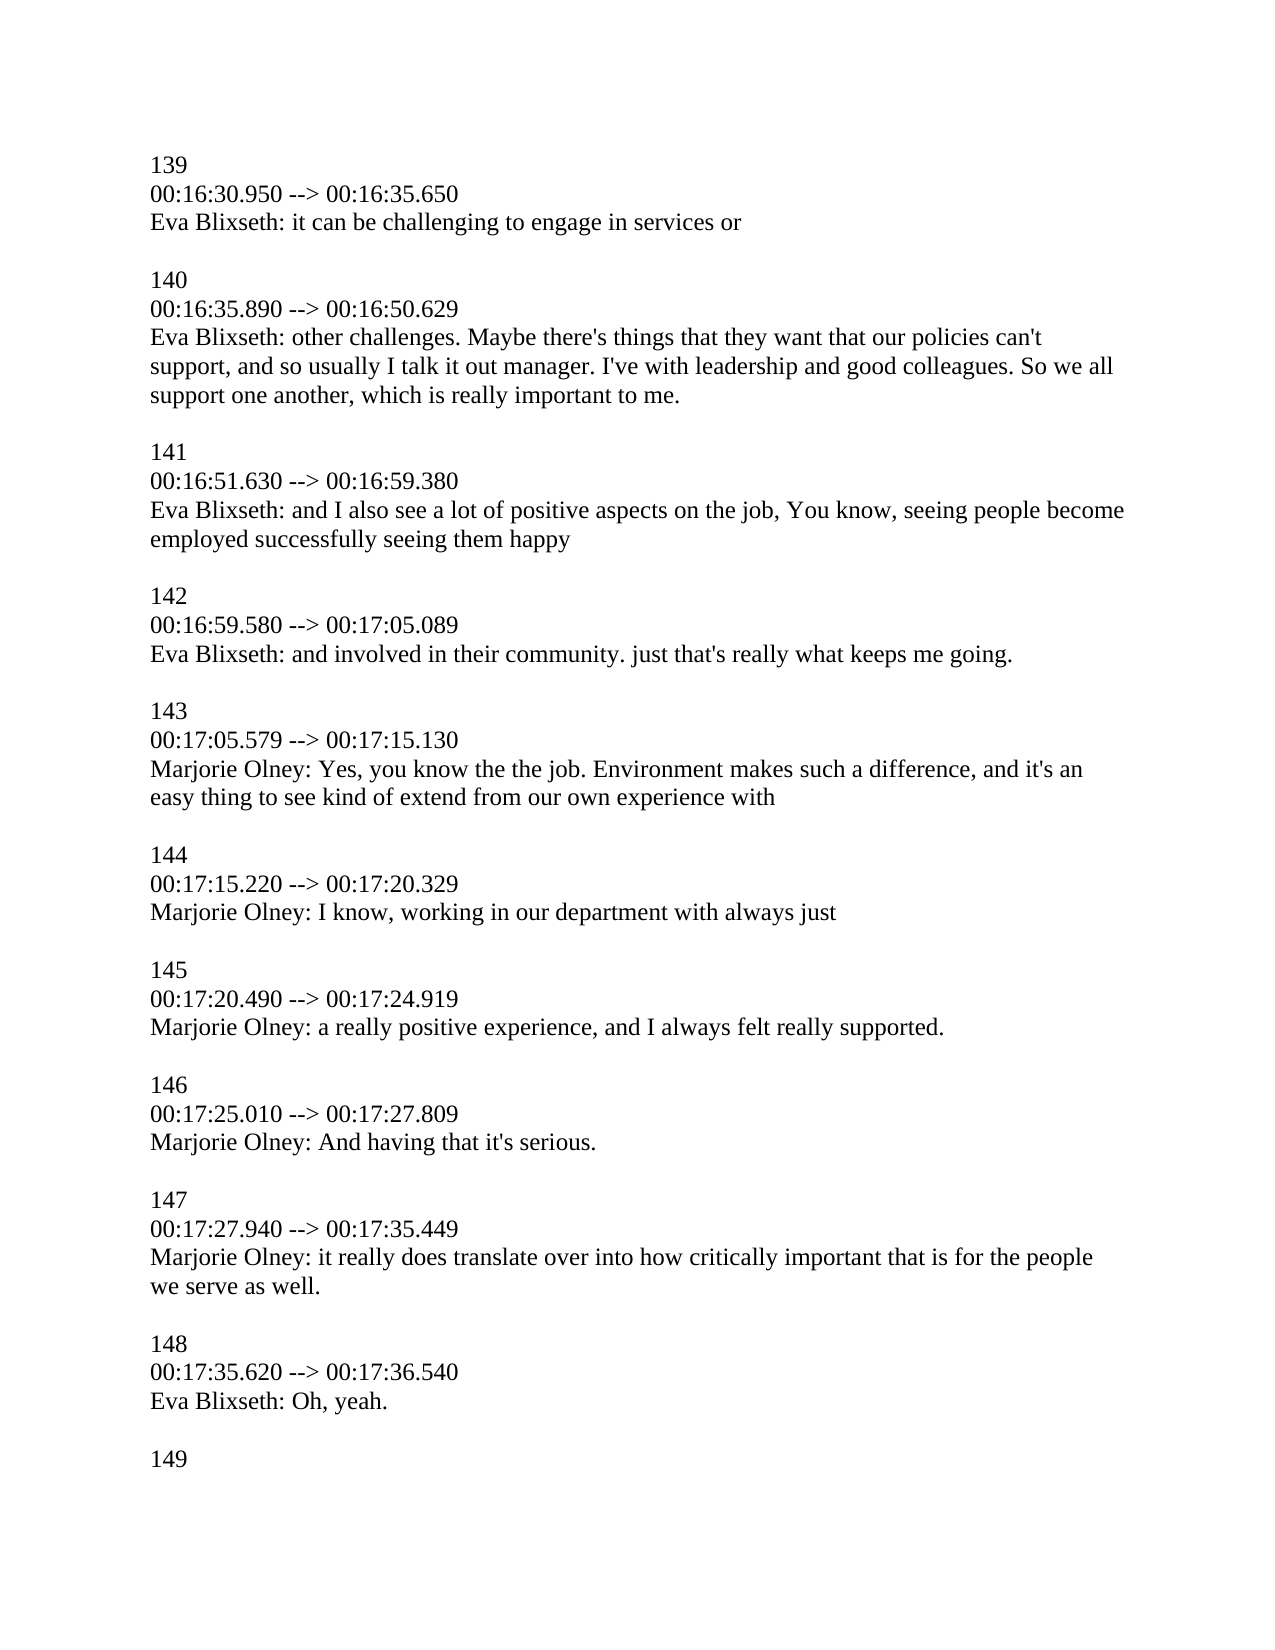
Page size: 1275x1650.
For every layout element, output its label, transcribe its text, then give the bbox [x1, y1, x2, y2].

text 143 [150, 696, 1125, 725]
text Marjorie Olney: Yes, you know the the job. Environment makes such a difference, and it's an easy thing to see kind of extend from our own experience with [150, 754, 1125, 811]
text 00:17:25.010 --> 00:17:27.809 [150, 1099, 1125, 1127]
text Marjorie Olney: And having that it's serious. [150, 1127, 1125, 1156]
text Eva Blixseth: it can be challenging to engage in services or [150, 207, 1125, 236]
text 00:17:15.220 --> 00:17:20.329 [150, 869, 1125, 897]
text Eva Blixseth: Oh, yeah. [150, 1386, 1125, 1415]
text Eva Blixseth: and involved in their community. just that's really what keeps me going. [150, 639, 1125, 667]
text Marjorie Olney: it really does translate over into how critically important that is for the people we serve as well. [150, 1242, 1125, 1300]
text 141 [150, 437, 1125, 466]
text Eva Blixseth: and I also see a lot of positive aspects on the job, You know, seeing people become employed successfully seeing them happy [150, 495, 1125, 552]
text Eva Blixseth: other challenges. Maybe there's things that they want that our policies can't support, and so usually I talk it out manager. I've with leadership and good colleagues. So we all support one another, which is really important to me. [150, 322, 1125, 409]
text 148 [150, 1329, 1125, 1357]
text Marjorie Olney: a really positive experience, and I always felt really supported. [150, 1012, 1125, 1041]
text 142 [150, 581, 1125, 610]
text 140 [150, 265, 1125, 294]
text 149 [150, 1444, 1125, 1472]
text 00:17:35.620 --> 00:17:36.540 [150, 1357, 1125, 1386]
text 00:17:20.490 --> 00:17:24.919 [150, 984, 1125, 1012]
text 139 [150, 150, 1125, 179]
text 146 [150, 1070, 1125, 1099]
text 145 [150, 955, 1125, 984]
text 00:16:59.580 --> 00:17:05.089 [150, 610, 1125, 639]
text 00:16:35.890 --> 00:16:50.629 [150, 294, 1125, 322]
text 00:16:51.630 --> 00:16:59.380 [150, 466, 1125, 495]
text 147 [150, 1185, 1125, 1214]
text 00:17:27.940 --> 00:17:35.449 [150, 1214, 1125, 1242]
text 144 [150, 840, 1125, 869]
text 00:17:05.579 --> 00:17:15.130 [150, 725, 1125, 754]
text Marjorie Olney: I know, working in our department with always just [150, 897, 1125, 926]
text 00:16:30.950 --> 00:16:35.650 [150, 179, 1125, 207]
